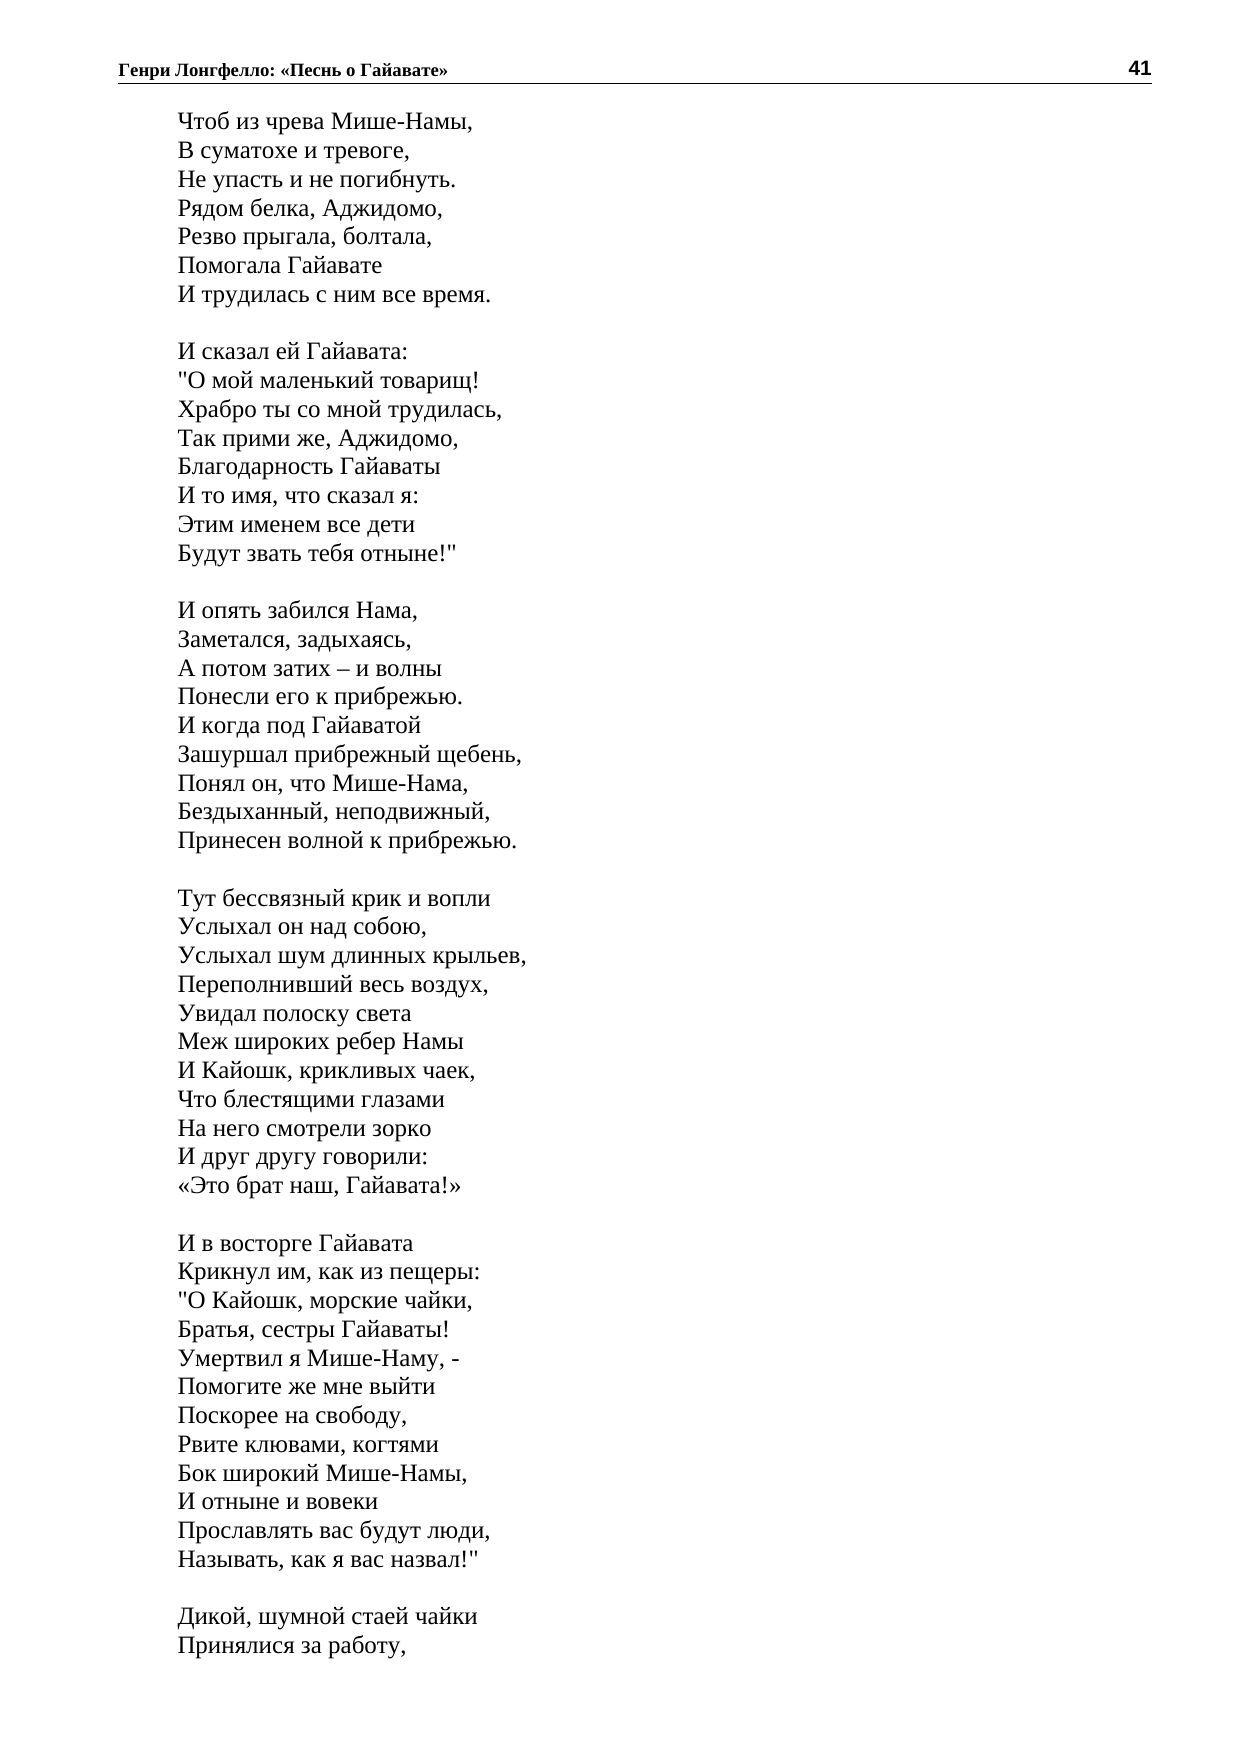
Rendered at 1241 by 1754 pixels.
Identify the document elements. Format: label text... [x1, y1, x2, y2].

text Рядом белка, Аджидомо, [118, 193, 1152, 221]
text Будут звать тебя отныне!" [118, 538, 1152, 566]
text Принялися за работу, [118, 1630, 1152, 1659]
text И Кайошк, крикливых чаек, [118, 1055, 1152, 1084]
text И трудилась с ним все время. [118, 279, 1152, 308]
text Резво прыгала, болтала, [118, 221, 1152, 250]
text Бок широкий Мише-Намы, [118, 1458, 1152, 1486]
text И в восторге Гайавата [118, 1228, 1152, 1256]
text Понял он, что Мише-Нама, [118, 768, 1152, 796]
text Крикнул им, как из пещеры: [118, 1256, 1152, 1285]
text Меж широких ребер Намы [118, 1026, 1152, 1055]
text Благодарность Гайаваты [118, 451, 1152, 480]
text "О мой маленький товарищ! [118, 365, 1152, 394]
text И опять забился Нама, [118, 595, 1152, 624]
text И то имя, что сказал я: [118, 480, 1152, 509]
text Помогите же мне выйти [118, 1371, 1152, 1400]
text Переполнивший весь воздух, [118, 969, 1152, 998]
text Дикой, шумной стаей чайки [118, 1601, 1152, 1630]
text Услыхал он над собою, [118, 911, 1152, 940]
text "О Кайошк, морские чайки, [118, 1285, 1152, 1314]
text Этим именем все дети [118, 509, 1152, 538]
text И друг другу говорили: [118, 1141, 1152, 1170]
text И когда под Гайаватой [118, 710, 1152, 739]
text Тут бессвязный крик и вопли [118, 883, 1152, 911]
text Храбро ты со мной трудилась, [118, 394, 1152, 423]
text «Это брат наш, Гайавата!» [118, 1170, 1152, 1199]
text Принесен волной к прибрежью. [118, 825, 1152, 854]
text Братья, сестры Гайаваты! [118, 1314, 1152, 1343]
text И отныне и вовеки [118, 1486, 1152, 1515]
text Поскорее на свободу, [118, 1400, 1152, 1429]
text Что блестящими глазами [118, 1084, 1152, 1113]
text Понесли его к прибрежью. [118, 681, 1152, 710]
text В суматохе и тревоге, [118, 135, 1152, 164]
text Прославлять вас будут люди, [118, 1515, 1152, 1544]
text Называть, как я вас назвал!" [118, 1544, 1152, 1573]
text На него смотрели зорко [118, 1113, 1152, 1141]
text Рвите клювами, когтями [118, 1429, 1152, 1458]
text Умертвил я Мише-Наму, - [118, 1343, 1152, 1371]
text Бездыханный, неподвижный, [118, 796, 1152, 825]
text Помогала Гайавате [118, 250, 1152, 279]
text Увидал полоску света [118, 998, 1152, 1026]
text Не упасть и не погибнуть. [118, 164, 1152, 193]
text Зашуршал прибрежный щебень, [118, 739, 1152, 768]
text И сказал ей Гайавата: [118, 336, 1152, 365]
text А потом затих – и волны [118, 653, 1152, 681]
text Заметался, задыхаясь, [118, 624, 1152, 653]
text Услыхал шум длинных крыльев, [118, 940, 1152, 969]
text Так прими же, Аджидомо, [118, 423, 1152, 451]
text Чтоб из чрева Мише-Намы, [118, 106, 1152, 135]
